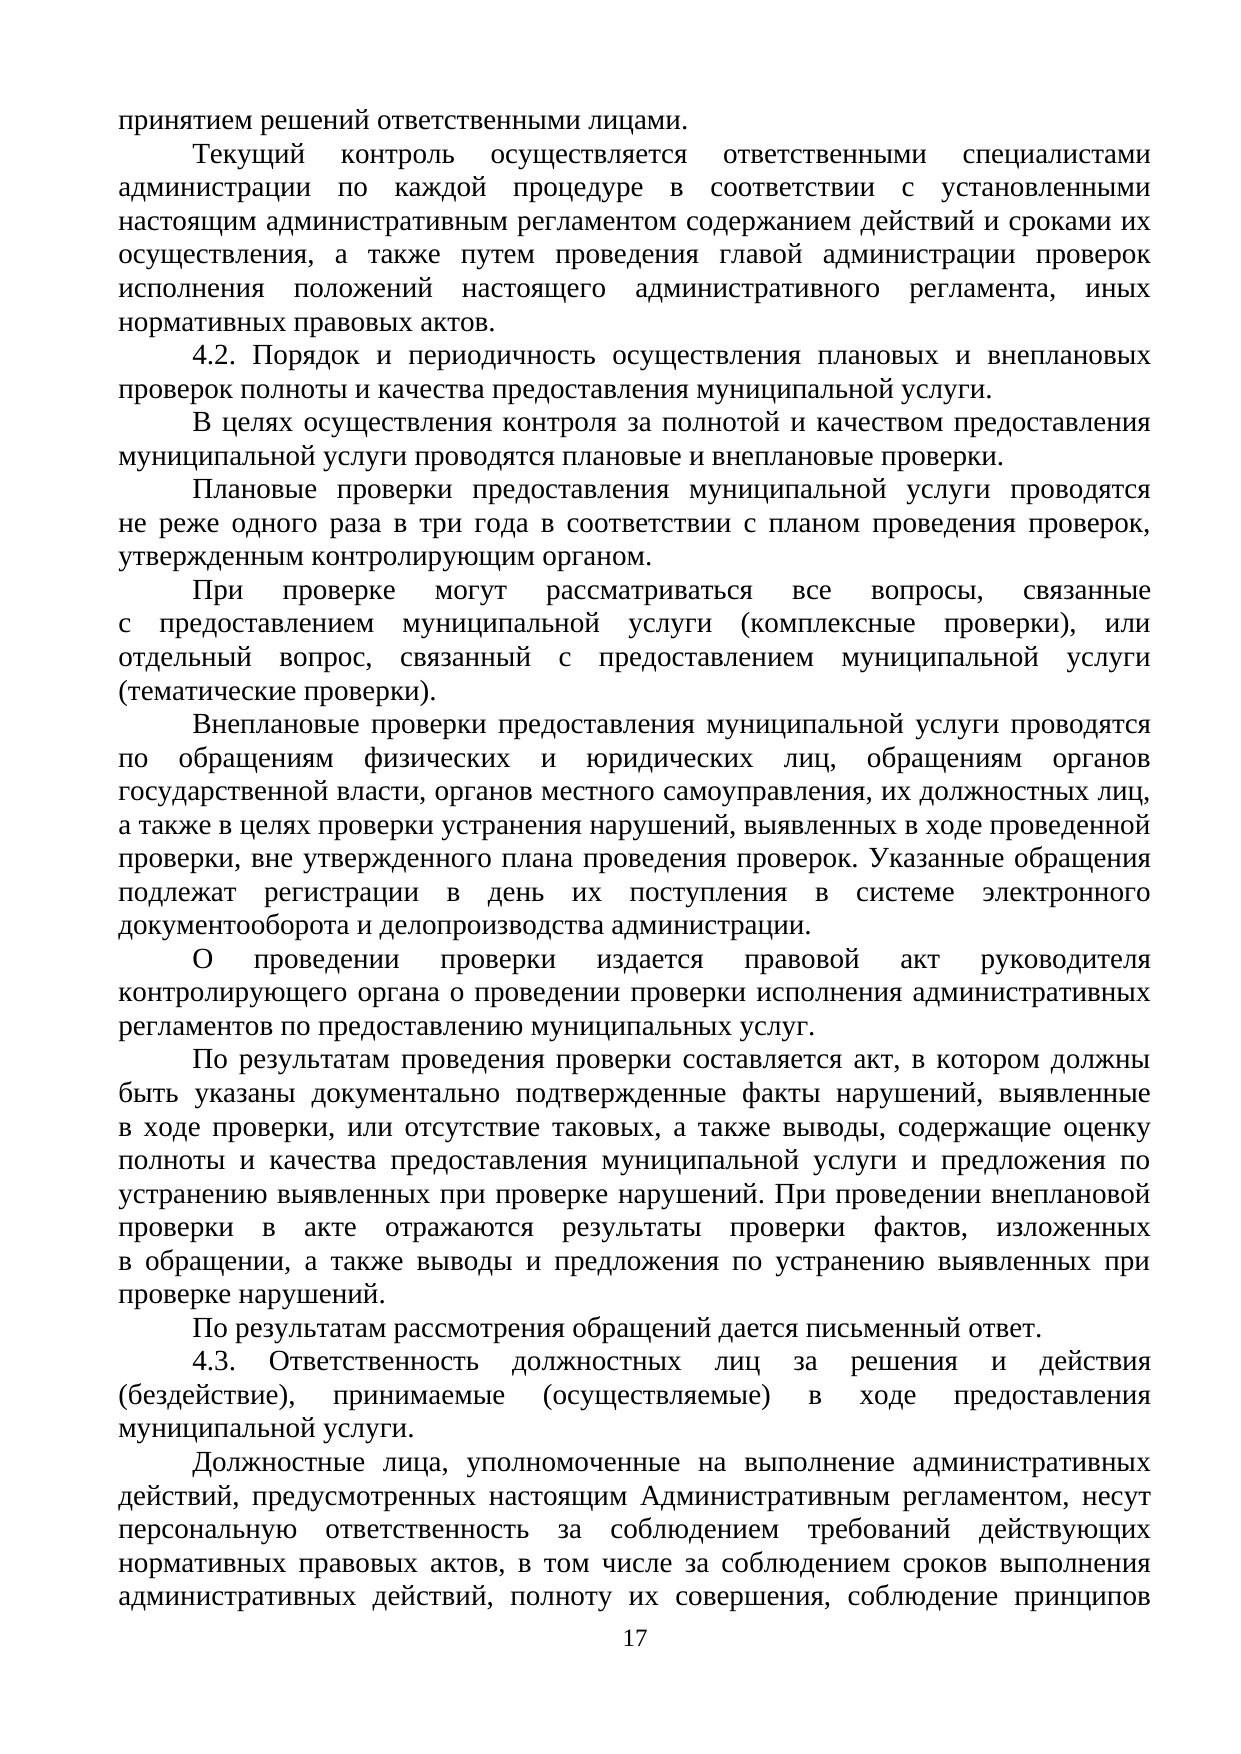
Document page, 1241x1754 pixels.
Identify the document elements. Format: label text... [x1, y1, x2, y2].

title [118, 1444, 1152, 1612]
title Плановые проверки предоставления муниципальной услуги проводятся не реже одного раза в три года в соответствии с планом проведения проверок, утвержденным контролирующим органом. [118, 471, 1152, 572]
title По результатам рассмотрения обращений дается письменный ответ. [118, 1310, 1152, 1343]
title Внеплановые проверки предоставления муниципальной услуги проводятся по обращениям физических и юридических лиц, обращениям органов государственной власти, органов местного самоуправления, их должностных лиц, а также в целях проверки устранения нарушений, выявленных в ходе проведенной проверки, вне утвержденного плана проведения проверок. Указанные обращения подлежат регистрации в день их поступления в системе электронного документооборота и делопроизводства администрации. [118, 706, 1152, 941]
title 4.2. Порядок и периодичность осуществления плановых и внеплановых проверок полноты и качества предоставления муниципальной услуги. [118, 337, 1152, 404]
title По результатам проведения проверки составляется акт, в котором должны быть указаны документально подтвержденные факты нарушений, выявленные в ходе проверки, или отсутствие таковых, а также выводы, содержащие оценку полноты и качества предоставления муниципальной услуги и предложения по устранению выявленных при проверке нарушений. При проведении внеплановой проверки в акте отражаются результаты проверки фактов, изложенных в обращении, а также выводы и предложения по устранению выявленных при проверке нарушений. [118, 1042, 1152, 1310]
title О проведении проверки издается правовой акт руководителя контролирующего органа о проведении проверки исполнения административных регламентов по предоставлению муниципальных услуг. [118, 941, 1152, 1042]
title 4.3. Ответственность должностных лиц за решения и действия (бездействие), принимаемые (осуществляемые) в ходе предоставления муниципальной услуги. [118, 1343, 1152, 1444]
title При проверке могут рассматриваться все вопросы, связанные с предоставлением муниципальной услуги (комплексные проверки), или отдельный вопрос, связанный с предоставлением муниципальной услуги (тематические проверки). [118, 572, 1152, 706]
title В целях осуществления контроля за полнотой и качеством предоставления муниципальной услуги проводятся плановые и внеплановые проверки. [118, 404, 1152, 471]
title Текущий контроль осуществляется ответственными специалистами администрации по каждой процедуре в соответствии с установленными настоящим административным регламентом содержанием действий и сроками их осуществления, а также путем проведения главой администрации проверок исполнения положений настоящего административного регламента, иных нормативных правовых актов. [118, 136, 1152, 337]
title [118, 102, 1152, 136]
